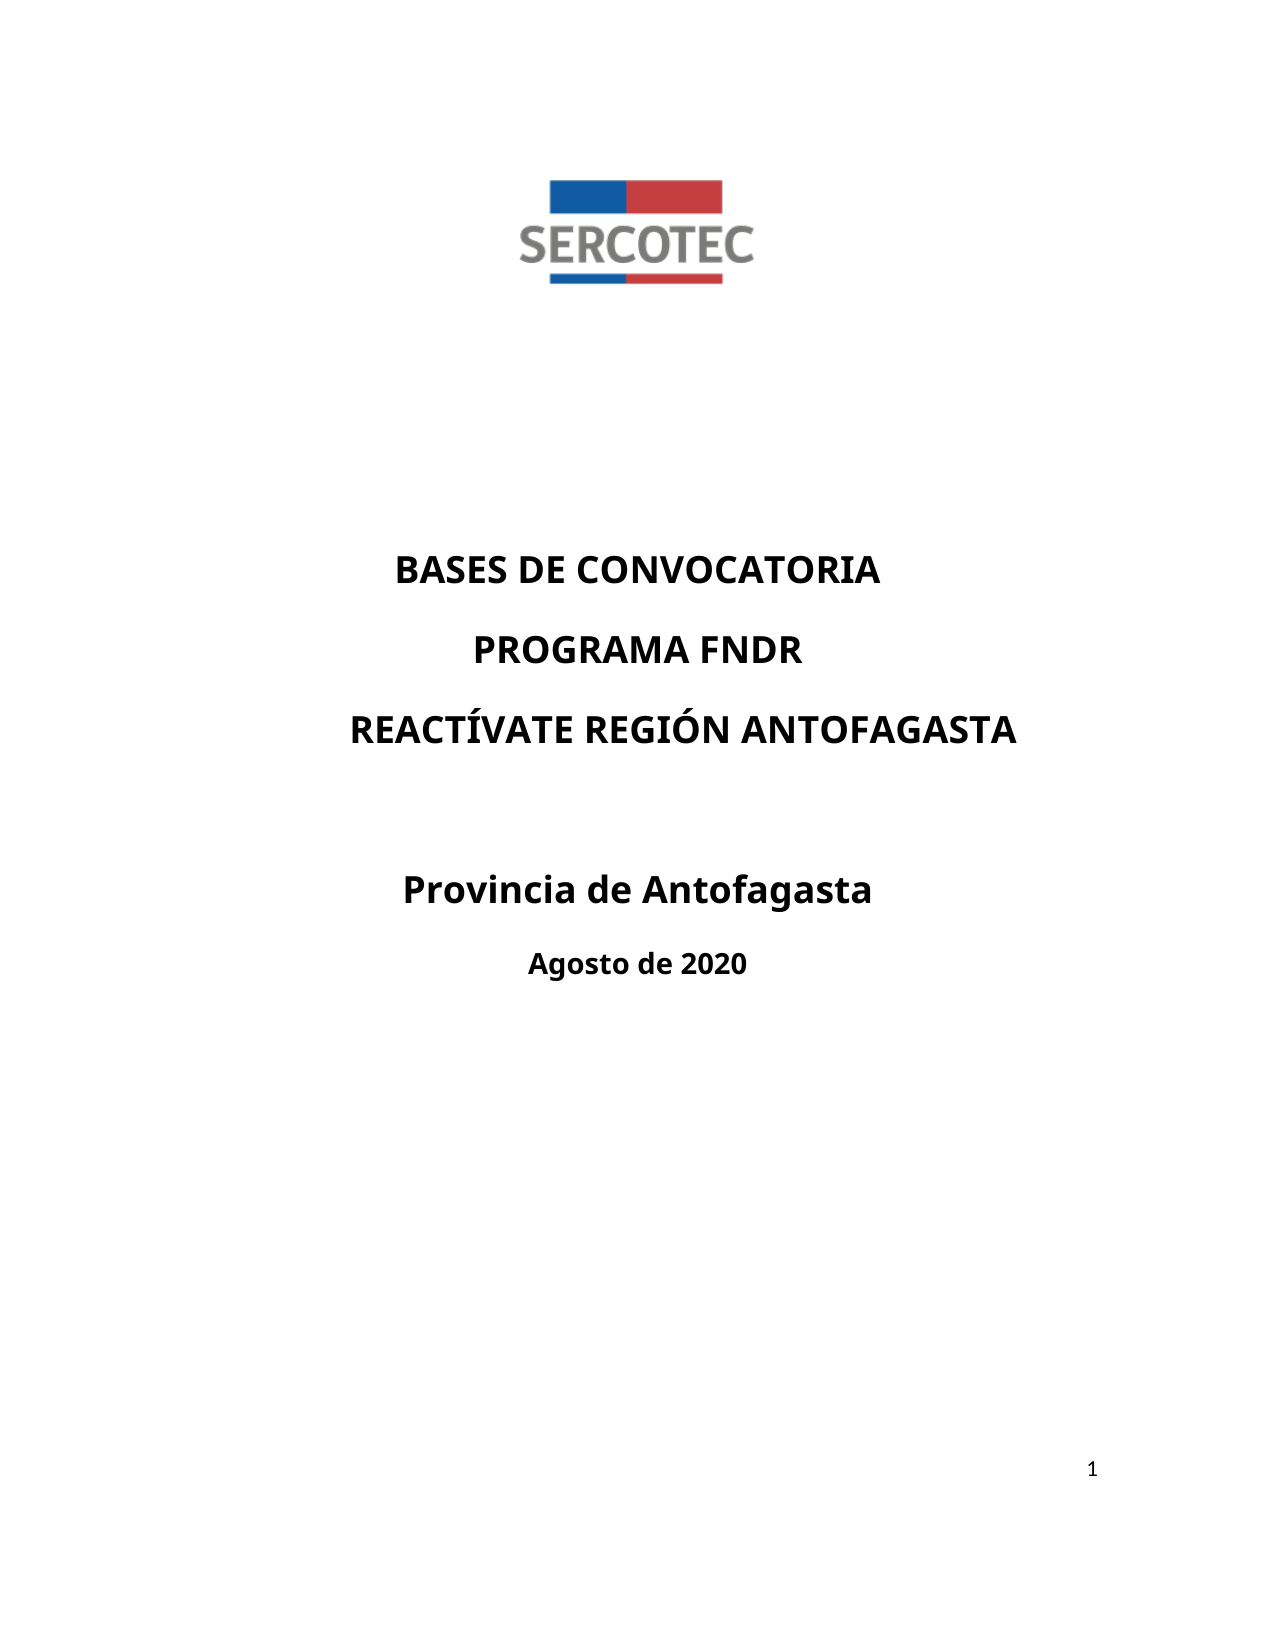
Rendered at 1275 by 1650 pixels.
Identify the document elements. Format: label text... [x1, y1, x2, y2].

text BASES DE CONVOCATORIA [177, 543, 1098, 594]
picture [510, 173, 765, 294]
text PROGRAMA FNDR [177, 623, 1098, 674]
text Agosto de 2020 [177, 943, 1098, 983]
text Provincia de Antofagasta [177, 863, 1098, 914]
text REACTÍVATE REGIÓN ANTOFAGASTA [177, 703, 1098, 754]
